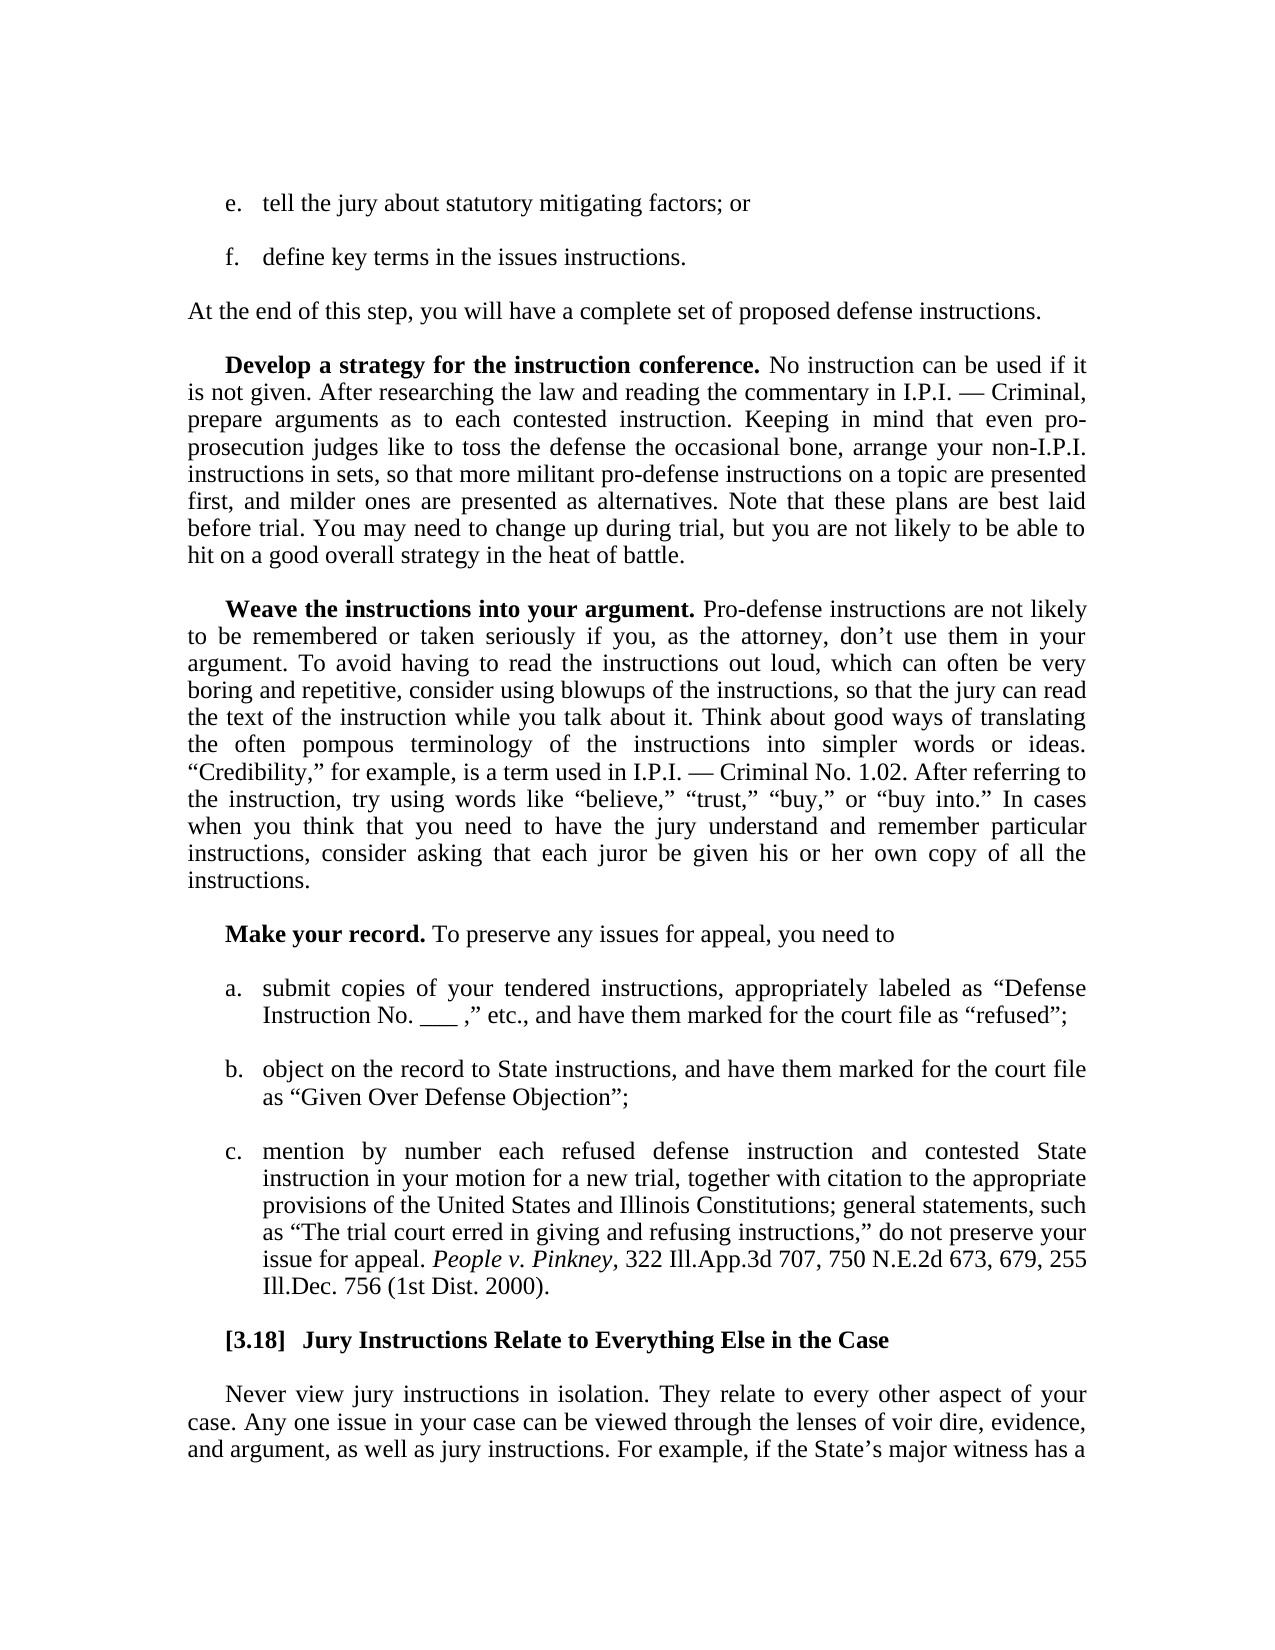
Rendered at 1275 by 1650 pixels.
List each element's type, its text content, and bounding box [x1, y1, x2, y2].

text Make your record. To preserve any issues for appeal, you need to [187, 921, 1087, 948]
text a. submit copies of your tendered instructions, appropriately labeled as “Defense Instruction No. ___ ,” etc., and have them marked for the court file as “refused”; [187, 975, 1087, 1029]
text Develop a strategy for the instruction conference. No instruction can be used if it is not given. After researching the law and reading the commentary in I.P.I. — Criminal, prepare arguments as to each contested instruction. Keeping in mind that even pro- prosecution judges like to toss the defense the occasional bone, arrange your non-I.P.I. instructions in sets, so that more militant pro-defense instructions on a topic are presented first, and milder ones are presented as alternatives. Note that these plans are best laid before trial. You may need to change up during trial, but you are not likely to be able to hit on a good overall strategy in the heat of battle. [187, 352, 1087, 569]
text Weave the instructions into your argument. Pro-defense instructions are not likely to be remembered or taken seriously if you, as the attorney, don’t use them in your argument. To avoid having to read the instructions out loud, which can often be very boring and repetitive, consider using blowups of the instructions, so that the jury can read the text of the instruction while you talk about it. Think about good ways of translating the often pompous terminology of the instructions into simpler words or ideas. “Credibility,” for example, is a term used in I.P.I. — Criminal No. 1.02. After referring to the instruction, try using words like “believe,” “trust,” “buy,” or “buy into.” In cases when you think that you need to have the jury understand and remember particular instructions, consider asking that each juror be given his or her own copy of all the instructions. [187, 596, 1087, 894]
text e. tell the jury about statutory mitigating factors; or [187, 189, 1087, 217]
text b. object on the record to State instructions, and have them marked for the court file as “Given Over Defense Objection”; [187, 1056, 1087, 1110]
text c. mention by number each refused defense instruction and contested State instruction in your motion for a new trial, together with citation to the appropriate provisions of the and Illinois Constitutions; general statements, such as “The trial court erred in giving and refusing instructions,” do not preserve your issue for appeal. People v. Pinkney, 322 Ill.App.3d 707, 750 N.E.2d 673, 679, 255 Ill.Dec. 756 (1st Dist. 2000). [187, 1137, 1087, 1300]
text [3.18] Jury Instructions Relate to Everything Else in the Case [187, 1327, 1087, 1354]
text At the end of this step, you will have a complete set of proposed defense instructions. [187, 298, 1087, 325]
text f. define key terms in the issues instructions. [187, 244, 1087, 271]
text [187, 1381, 1087, 1462]
